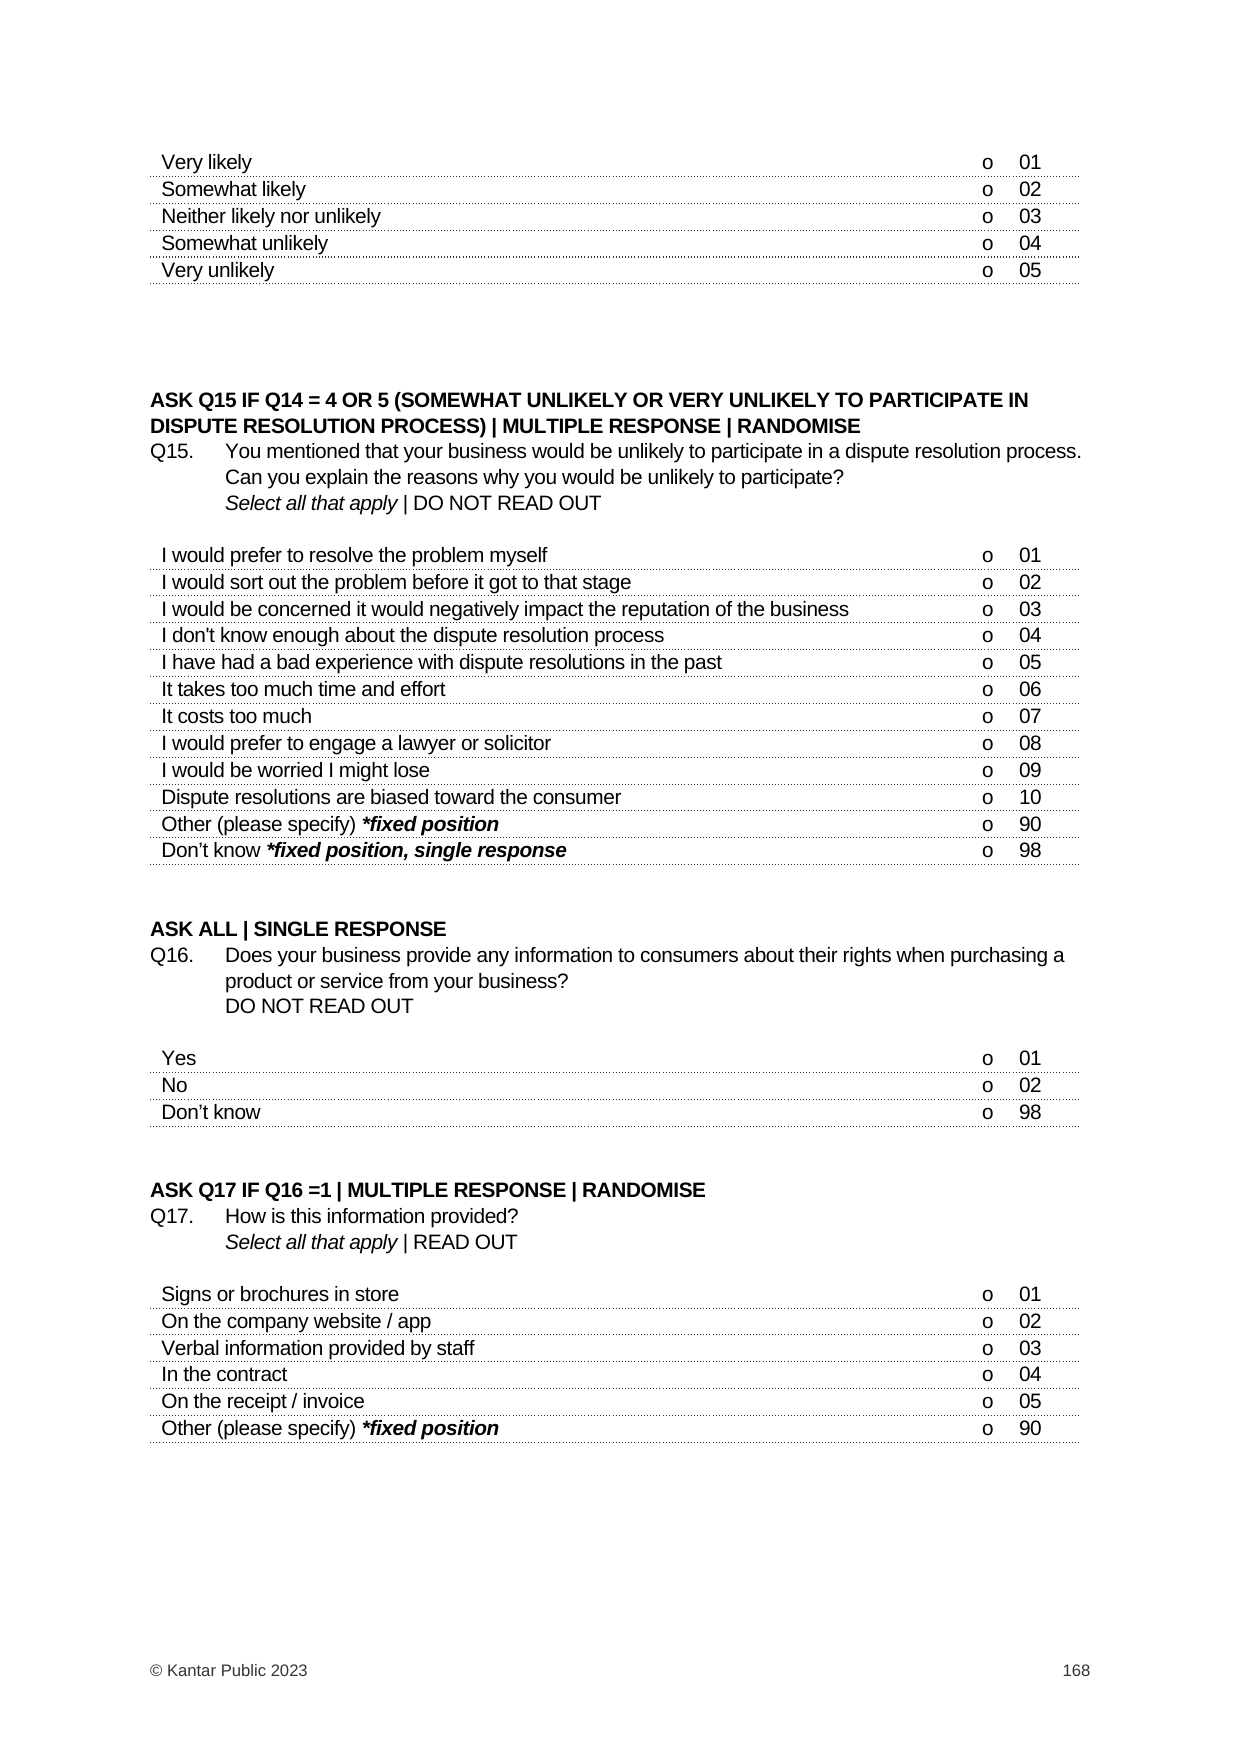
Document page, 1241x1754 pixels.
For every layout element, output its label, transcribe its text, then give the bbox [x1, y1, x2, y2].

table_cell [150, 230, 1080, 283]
text ASK ALL | SINGLE RESPONSE [150, 917, 1090, 941]
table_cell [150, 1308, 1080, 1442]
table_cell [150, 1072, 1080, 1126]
text Q15. You mentioned that your business would be unlikely to participate in a dispute resolution process. Can you explain the reasons why you would be unlikely to participate? [150, 439, 1090, 489]
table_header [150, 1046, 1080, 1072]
text ASK Q15 IF Q14 = 4 OR 5 (SOMEWHAT UNLIKELY OR VERY UNLIKELY TO PARTICIPATE IN DISPUTE RESOLUTION PROCESS) | MULTIPLE RESPONSE | RANDOMISE [150, 388, 1090, 437]
text Q16. Does your business provide any information to consumers about their rights when purchasing a product or service from your business? [150, 943, 1090, 992]
text Select all that apply | READ OUT [150, 1230, 1090, 1254]
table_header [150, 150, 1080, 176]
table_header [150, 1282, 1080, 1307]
text ASK Q17 IF Q16 =1 | MULTIPLE RESPONSE | RANDOMISE [150, 1178, 1090, 1202]
text Q17. How is this information provided? [150, 1204, 1090, 1228]
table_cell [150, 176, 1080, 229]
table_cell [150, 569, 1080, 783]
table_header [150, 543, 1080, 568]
text DO NOT READ OUT [150, 994, 1090, 1018]
text Select all that apply | DO NOT READ OUT [150, 491, 1090, 515]
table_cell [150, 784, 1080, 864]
